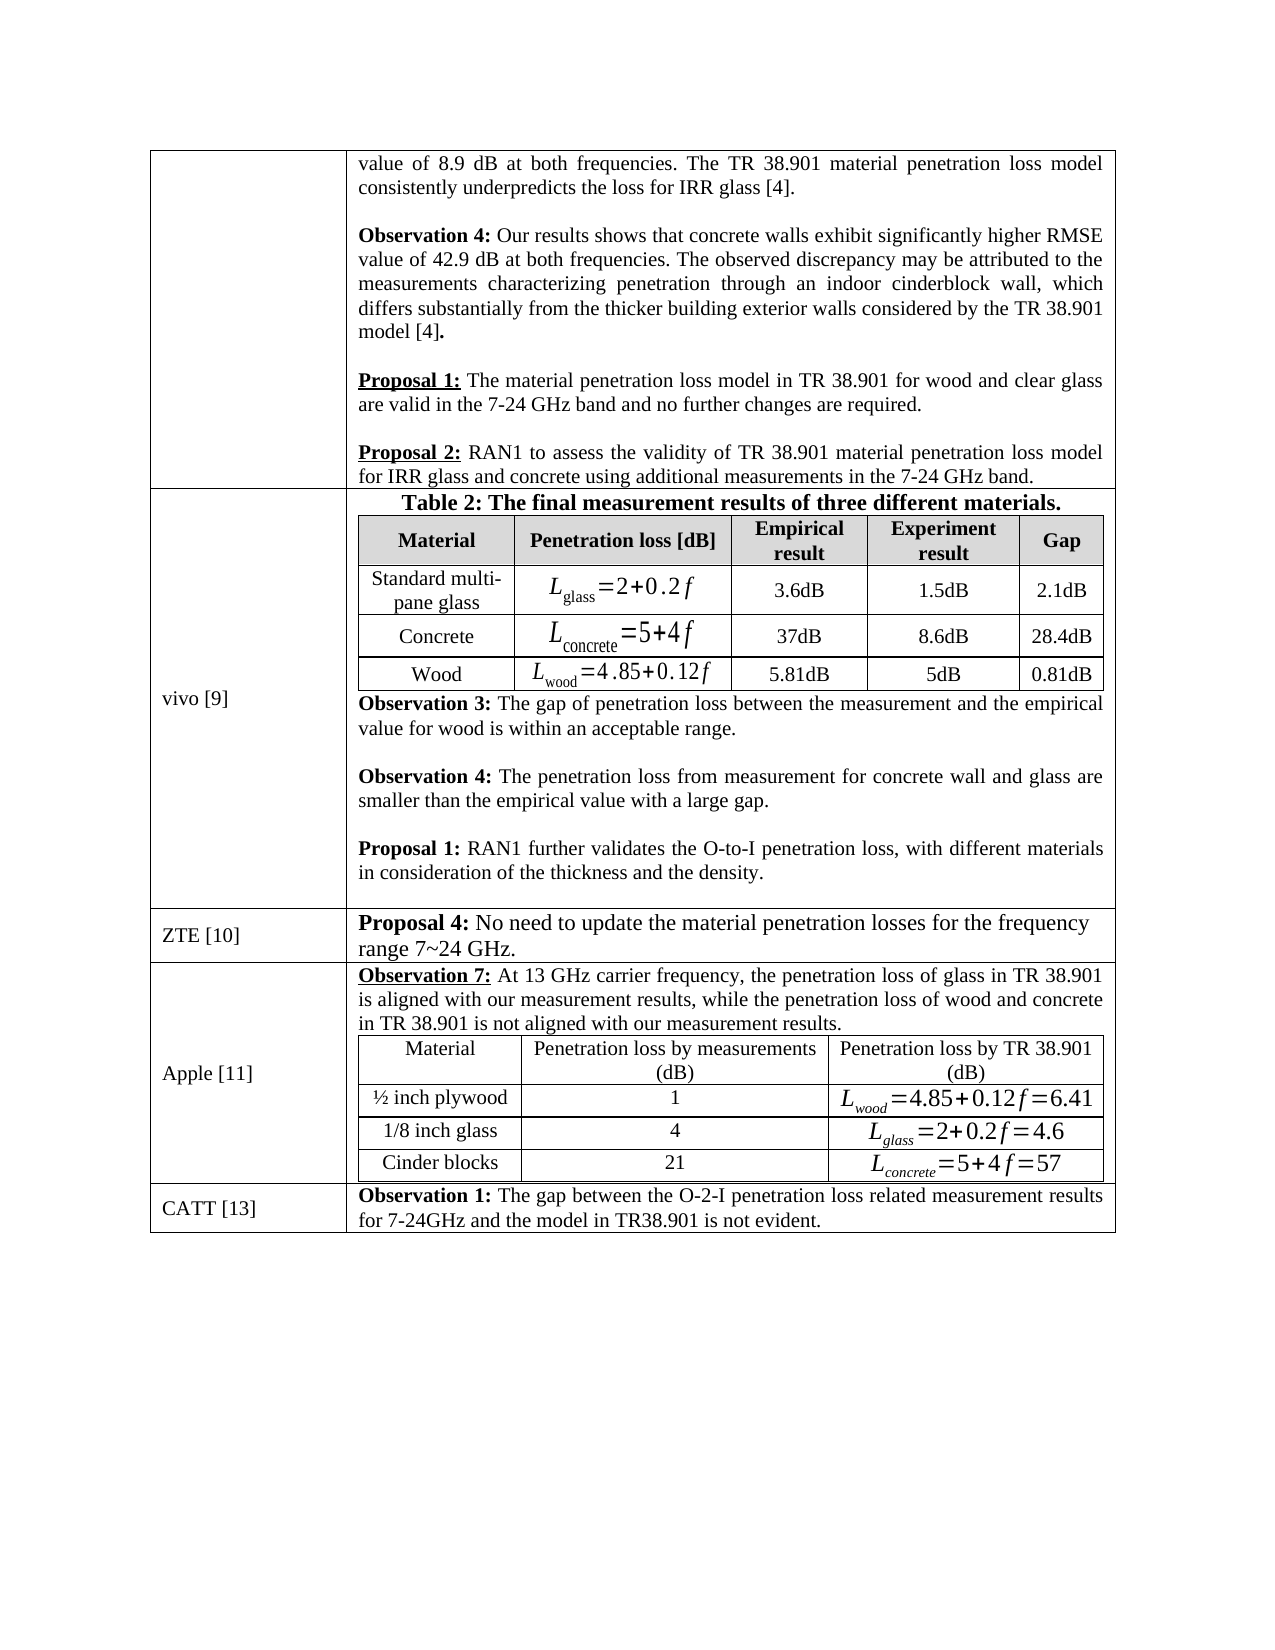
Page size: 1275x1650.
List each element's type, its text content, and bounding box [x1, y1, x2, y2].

table_cell Table 2: The final measurement results of three different materials. Observation 3: The gap of penetration loss between the measurement and the empirical value for wood is within an acceptable range. Observation 4: The penetration loss from measurement for concrete wall and glass are smaller than the empirical value with a large gap. Proposal 1: RAN1 further validates the O-to-I penetration loss, with different materials in consideration of the thickness and the density. [347, 489, 1115, 908]
table_cell ZTE [10] [151, 909, 346, 962]
table_cell Observation 7: At 13 GHz carrier frequency, the penetration loss of glass in TR 38.901 is aligned with our measurement results, while the penetration loss of wood and concrete in TR 38.901 is not aligned with our measurement results. [347, 963, 1115, 1182]
table_cell CATT [13] [151, 1184, 346, 1232]
table_cell Apple [11] [151, 963, 346, 1182]
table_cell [151, 151, 346, 488]
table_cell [347, 151, 1115, 488]
table_cell vivo [9] [151, 489, 346, 908]
table_cell Proposal 4: No need to update the material penetration losses for the frequency range 7~24 GHz. [347, 909, 1115, 962]
